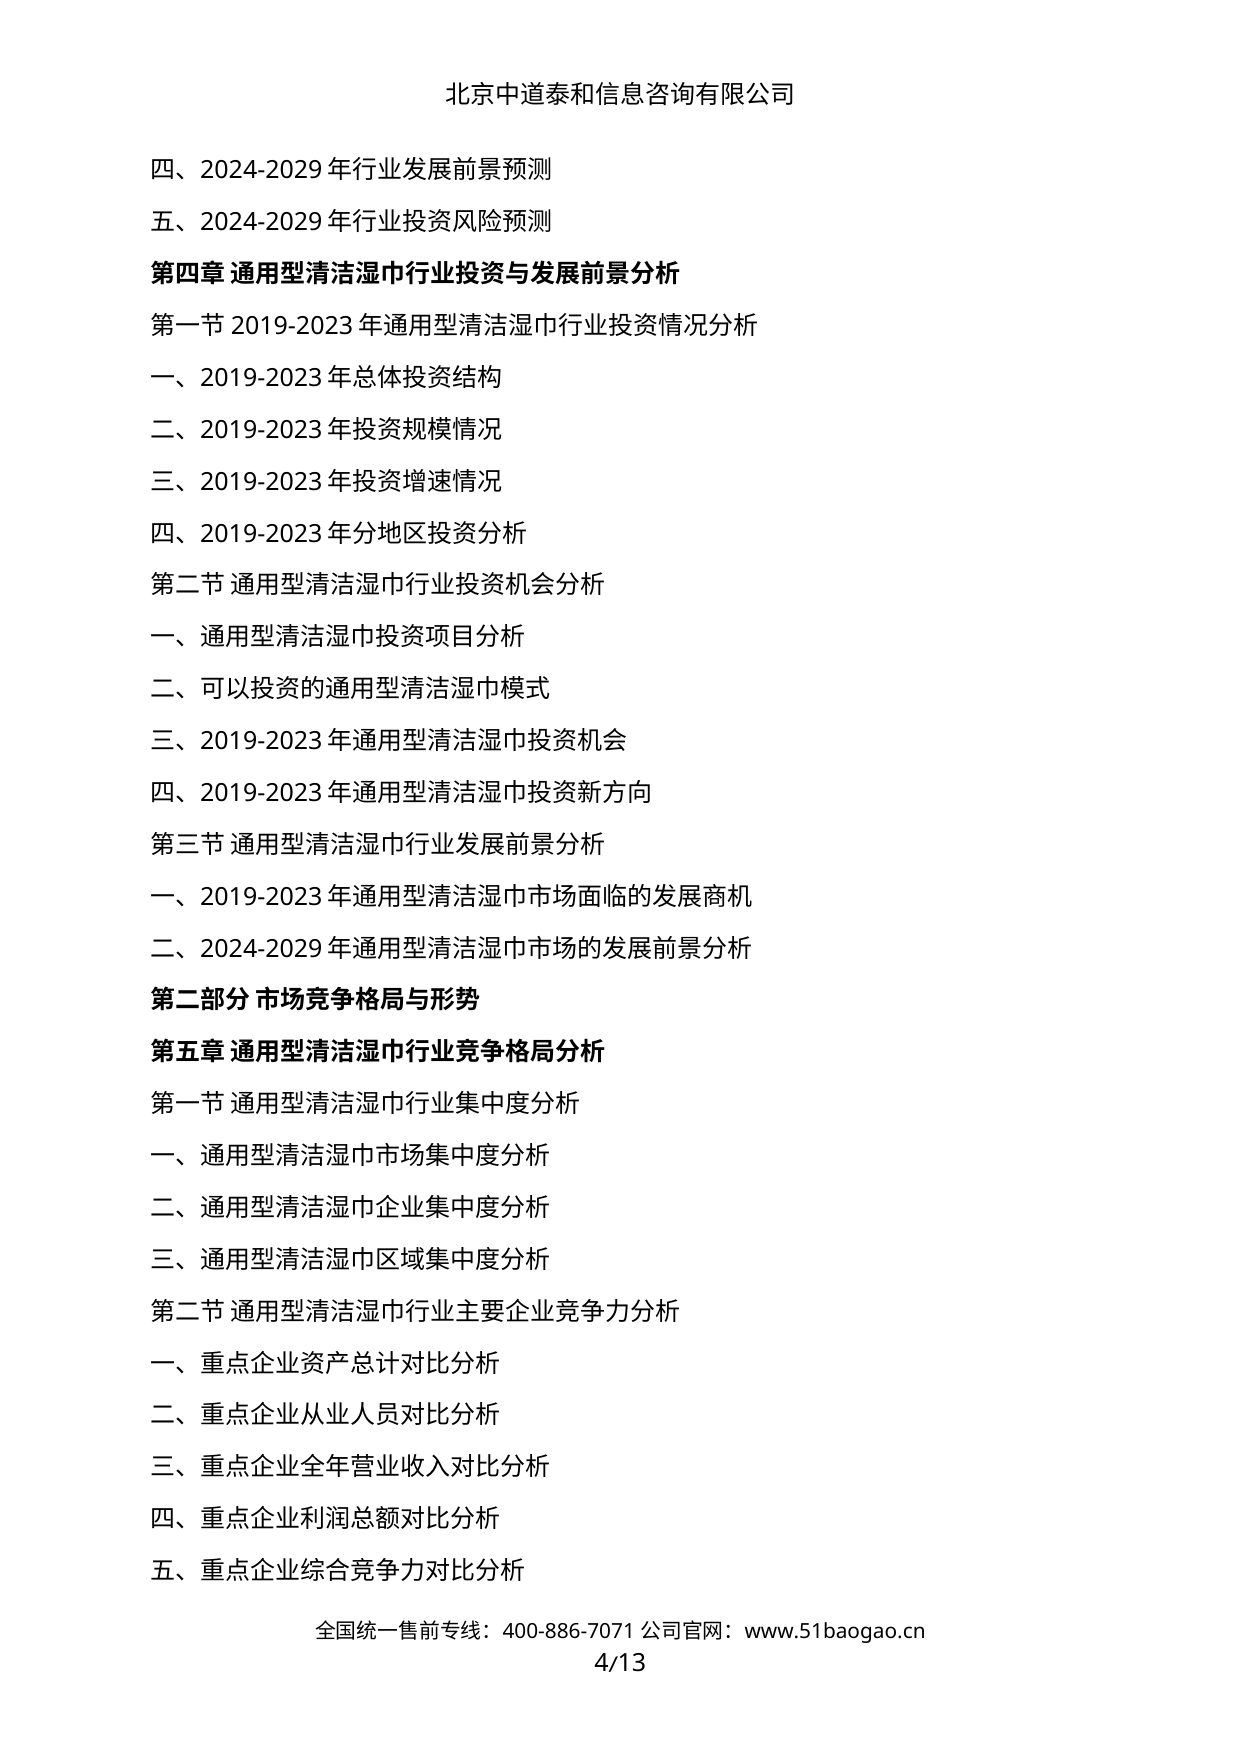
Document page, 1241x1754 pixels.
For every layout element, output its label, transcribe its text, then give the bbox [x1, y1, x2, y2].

text 二、可以投资的通用型清洁湿巾模式 [150, 669, 1090, 705]
text 四、2019-2023年通用型清洁湿巾投资新方向 [150, 772, 1090, 809]
text 二、重点企业从业人员对比分析 [150, 1395, 1090, 1431]
text 四、2024-2029年行业发展前景预测 [150, 150, 1090, 186]
text 一、2019-2023年总体投资结构 [150, 357, 1090, 394]
text 第二部分 市场竞争格局与形势 [150, 980, 1090, 1016]
text 三、2019-2023年通用型清洁湿巾投资机会 [150, 721, 1090, 757]
text 四、2019-2023年分地区投资分析 [150, 513, 1090, 549]
text 一、2019-2023年通用型清洁湿巾市场面临的发展商机 [150, 876, 1090, 912]
text 二、2024-2029年通用型清洁湿巾市场的发展前景分析 [150, 928, 1090, 964]
text 五、重点企业综合竞争力对比分析 [150, 1551, 1090, 1587]
text 第一节 2019-2023年通用型清洁湿巾行业投资情况分析 [150, 306, 1090, 342]
text 三、2019-2023年投资增速情况 [150, 461, 1090, 497]
text 二、通用型清洁湿巾企业集中度分析 [150, 1187, 1090, 1224]
text 二、2019-2023年投资规模情况 [150, 409, 1090, 446]
text 第五章 通用型清洁湿巾行业竞争格局分析 [150, 1032, 1090, 1068]
text 第二节 通用型清洁湿巾行业主要企业竞争力分析 [150, 1291, 1090, 1327]
text 一、通用型清洁湿巾投资项目分析 [150, 617, 1090, 653]
text 三、通用型清洁湿巾区域集中度分析 [150, 1239, 1090, 1276]
text 一、通用型清洁湿巾市场集中度分析 [150, 1136, 1090, 1172]
text 第四章 通用型清洁湿巾行业投资与发展前景分析 [150, 254, 1090, 290]
text 一、重点企业资产总计对比分析 [150, 1343, 1090, 1379]
text 四、重点企业利润总额对比分析 [150, 1499, 1090, 1535]
text 五、2024-2029年行业投资风险预测 [150, 202, 1090, 238]
text 第三节 通用型清洁湿巾行业发展前景分析 [150, 824, 1090, 861]
text 第二节 通用型清洁湿巾行业投资机会分析 [150, 565, 1090, 601]
text 第一节 通用型清洁湿巾行业集中度分析 [150, 1084, 1090, 1120]
text 三、重点企业全年营业收入对比分析 [150, 1447, 1090, 1483]
